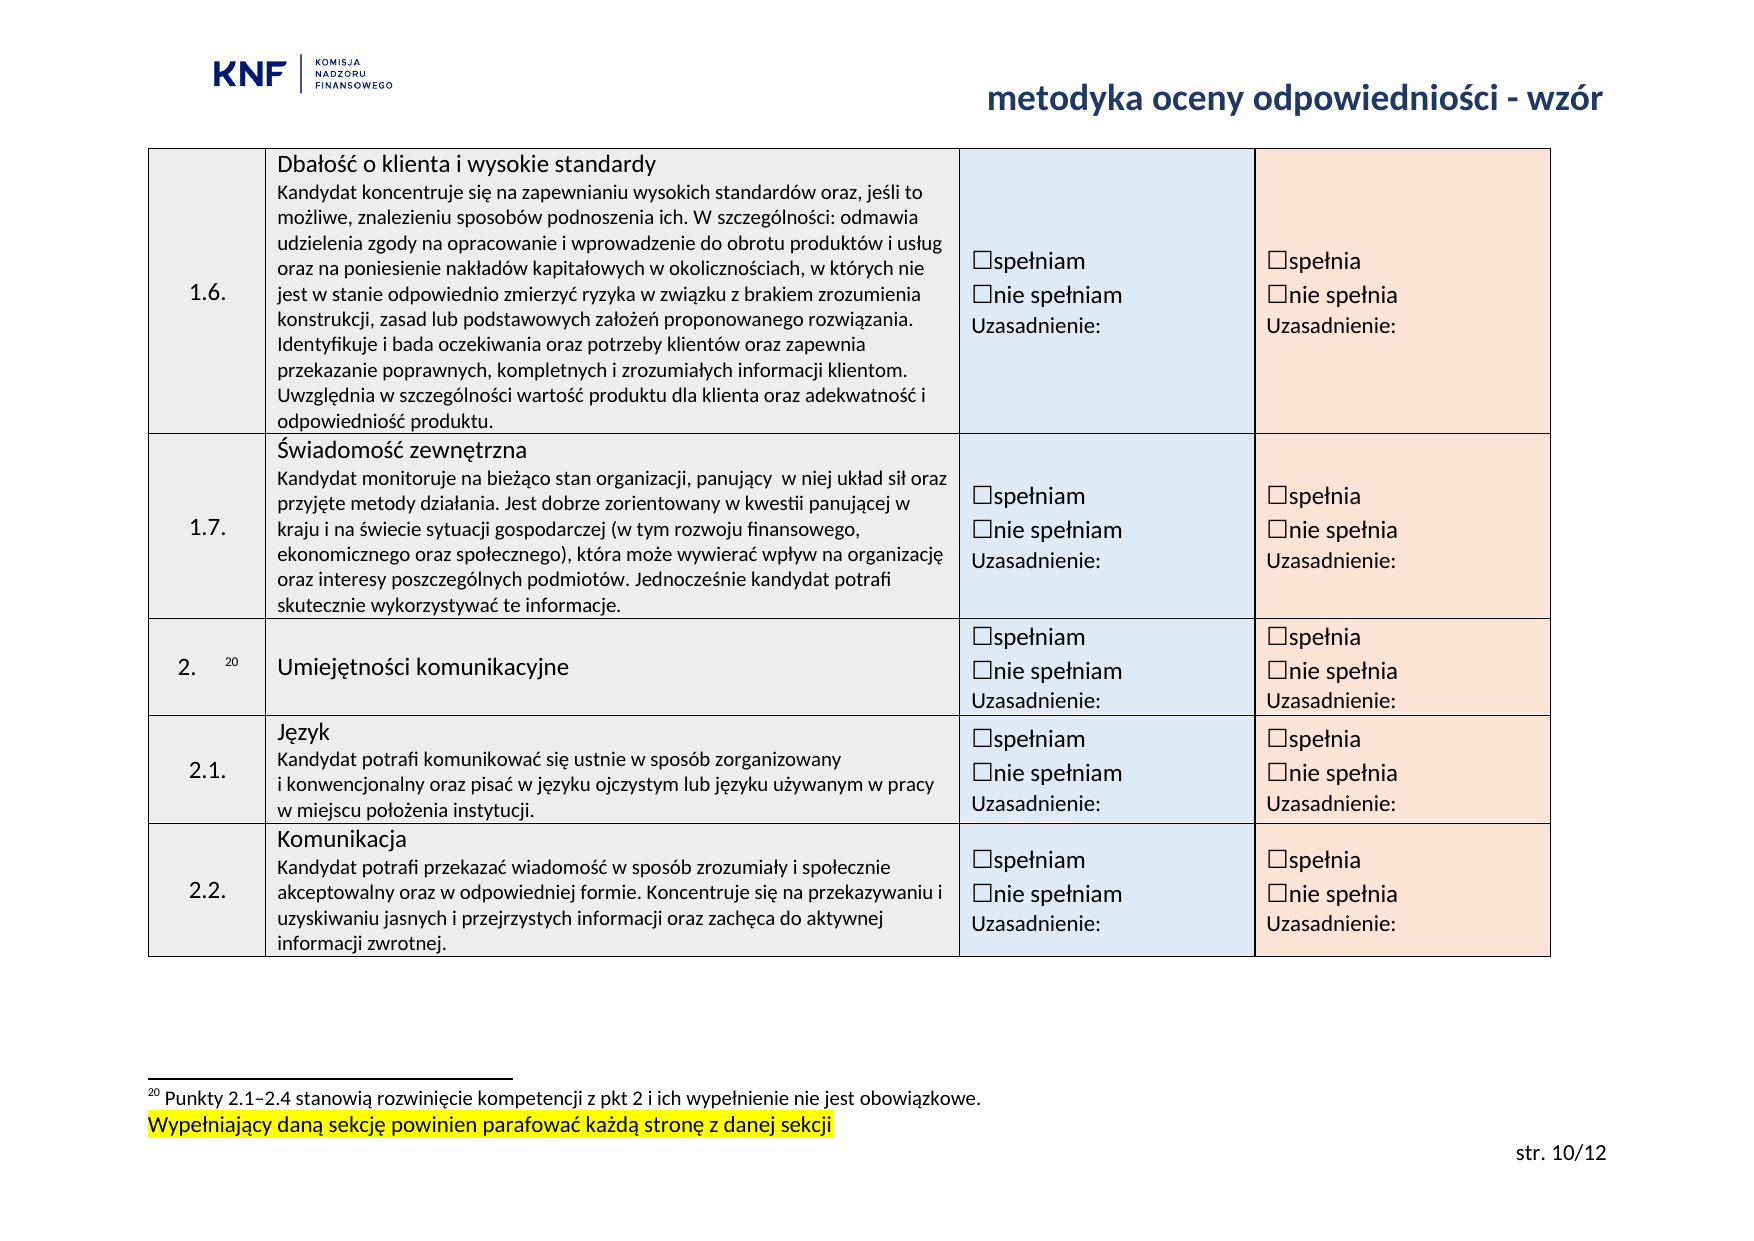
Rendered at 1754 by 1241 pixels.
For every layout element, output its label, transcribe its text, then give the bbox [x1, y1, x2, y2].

table_cell spełniam nie spełniam Uzasadnienie: [960, 716, 1254, 822]
table_cell spełniam nie spełniam Uzasadnienie: [960, 824, 1254, 956]
table_cell spełnia nie spełnia Uzasadnienie: [1256, 434, 1550, 617]
table_cell spełnia nie spełnia Uzasadnienie: [1256, 619, 1550, 714]
table_cell [149, 716, 265, 822]
table_cell [149, 149, 265, 433]
table_cell [149, 824, 265, 956]
table_cell Język Kandydat potrafi komunikować się ustnie w sposób zorganizowany i konwencjonalny oraz pisać w języku ojczystym lub języku używanym w pracy w miejscu położenia instytucji. [266, 716, 959, 822]
picture [200, 41, 406, 107]
table_cell [149, 434, 265, 617]
table_cell Komunikacja Kandydat potrafi przekazać wiadomość w sposób zrozumiały i społecznie akceptowalny oraz w odpowiedniej formie. Koncentruje się na przekazywaniu i uzyskiwaniu jasnych i przejrzystych informacji oraz zachęca do aktywnej informacji zwrotnej. [266, 824, 959, 956]
table_cell spełnia nie spełnia Uzasadnienie: [1256, 149, 1550, 433]
table_cell Umiejętności komunikacyjne [266, 619, 959, 714]
table_cell spełniam nie spełniam Uzasadnienie: [960, 434, 1254, 617]
table_cell spełniam nie spełniam Uzasadnienie: [960, 149, 1254, 433]
table_cell Świadomość zewnętrzna Kandydat monitoruje na bieżąco stan organizacji, panujący w niej układ sił oraz przyjęte metody działania. Jest dobrze zorientowany w kwestii panującej w kraju i na świecie sytuacji gospodarczej (w tym rozwoju finansowego, ekonomicznego oraz społecznego), która może wywierać wpływ na organizację oraz interesy poszczególnych podmiotów. Jednocześnie kandydat potrafi skutecznie wykorzystywać te informacje. [266, 434, 959, 617]
table_cell Dbałość o klienta i wysokie standardy Kandydat koncentruje się na zapewnianiu wysokich standardów oraz, jeśli to możliwe, znalezieniu sposobów podnoszenia ich. W szczególności: odmawia udzielenia zgody na opracowanie i wprowadzenie do obrotu produktów i usług oraz na poniesienie nakładów kapitałowych w okolicznościach, w których nie jest w stanie odpowiednio zmierzyć ryzyka w związku z brakiem zrozumienia konstrukcji, zasad lub podstawowych założeń proponowanego rozwiązania. Identyfikuje i bada oczekiwania oraz potrzeby klientów oraz zapewnia przekazanie poprawnych, kompletnych i zrozumiałych informacji klientom. Uwzględnia w szczególności wartość produktu dla klienta oraz adekwatność i odpowiedniość produktu. [266, 149, 959, 433]
table_cell spełniam nie spełniam Uzasadnienie: [960, 619, 1254, 714]
table_cell [149, 619, 265, 714]
table_cell spełnia nie spełnia Uzasadnienie: [1256, 716, 1550, 822]
table_cell spełnia nie spełnia Uzasadnienie: [1256, 824, 1550, 956]
